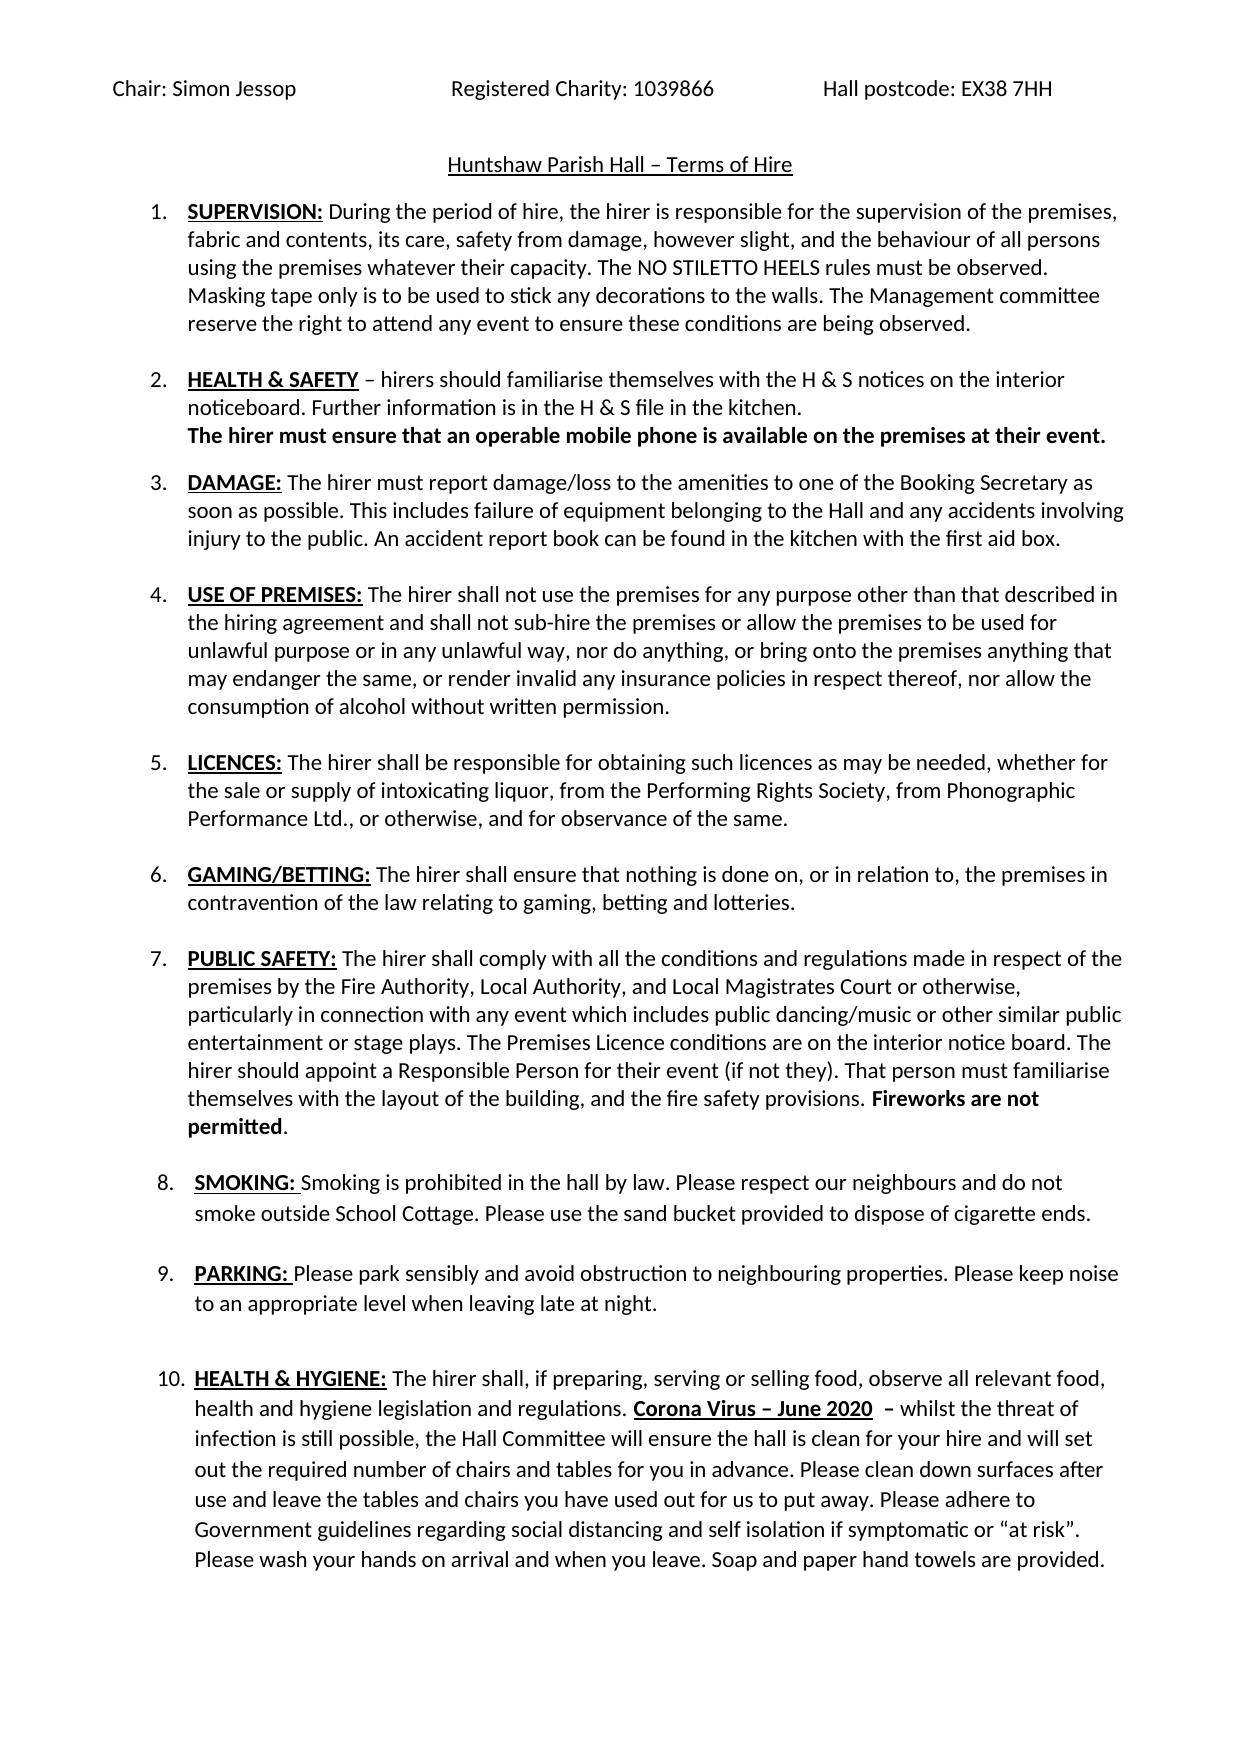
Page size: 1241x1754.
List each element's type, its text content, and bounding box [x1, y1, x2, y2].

list PUBLIC SAFETY: The hirer shall comply with all the conditions and regulations made in respect of the premises by the Fire Authority, Local Authority, and Local Magistrates Court or otherwise, particularly in connection with any event which includes public dancing/music or other similar public entertainment or stage plays. The Premises Licence conditions are on the interior notice board. The hirer should appoint a Responsible Person for their event (if not they). That person must familiarise themselves with the layout of the building, and the fire safety provisions. Fireworks are not [150, 944, 1128, 1112]
list SMOKING: Smoking is prohibited in the hall by law. Please respect our neighbours and do not smoke outside School Cottage. Please use the sand bucket provided to dispose of cigarette ends. [157, 1168, 1128, 1227]
text Huntshaw Parish Hall – Terms of Hire [112, 150, 1128, 178]
list HEALTH & SAFETY – hirers should familiarise themselves with the H & S notices on the interior noticeboard. Further information is in the H & S file in the kitchen. [150, 365, 1128, 421]
text The hirer must ensure that an operable mobile phone is available on the premises at their event. [112, 421, 1128, 449]
list USE OF PREMISES: The hirer shall not use the premises for any purpose other than that described in the hiring agreement and shall not sub-hire the premises or allow the premises to be used for unlawful purpose or in any unlawful way, nor do anything, or bring onto the premises anything that may endanger the same, or render invalid any insurance policies in respect thereof, nor allow the consumption of alcohol without written permission. [150, 580, 1128, 748]
list PARKING: Please park sensibly and avoid obstruction to neighbouring properties. Please keep noise to an appropriate level when leaving late at night. [157, 1259, 1128, 1317]
list HEALTH & HYGIENE: The hirer shall, if preparing, serving or selling food, observe all relevant food, health and hygiene legislation and regulations. Corona Virus – June 2020 – whilst the threat of infection is still possible, the Hall Committee will ensure the hall is clean for your hire and will set out the required number of chairs and tables for you in advance. Please clean down surfaces after use and leave the tables and chairs you have used out for us to put away. Please adhere to Government guidelines regarding social distancing and self isolation if symptomatic or “at risk”. Please wash your hands on arrival and when you leave. Soap and paper hand towels are provided. [157, 1364, 1128, 1604]
list GAMING/BETTING: The hirer shall ensure that nothing is done on, or in relation to, the premises in contravention of the law relating to gaming, betting and lotteries. [150, 860, 1128, 944]
list SUPERVISION: During the period of hire, the hirer is responsible for the supervision of the premises, fabric and contents, its care, safety from damage, however slight, and the behaviour of all persons using the premises whatever their capacity. The NO STILETTO HEELS rules must be observed. Masking tape only is to be used to stick any decorations to the walls. The Management committee reserve the right to attend any event to ensure these conditions are being observed. [150, 197, 1128, 337]
list DAMAGE: The hirer must report damage/loss to the amenities to one of the Booking Secretary as soon as possible. This includes failure of equipment belonging to the Hall and any accidents involving injury to the public. An accident report book can be found in the kitchen with the first aid box. [150, 468, 1128, 580]
text permitted. [187, 1112, 1128, 1140]
list LICENCES: The hirer shall be responsible for obtaining such licences as may be needed, whether for the sale or supply of intoxicating liquor, from the Performing Rights Society, from Phonographic Performance Ltd., or otherwise, and for observance of the same. [150, 748, 1128, 860]
